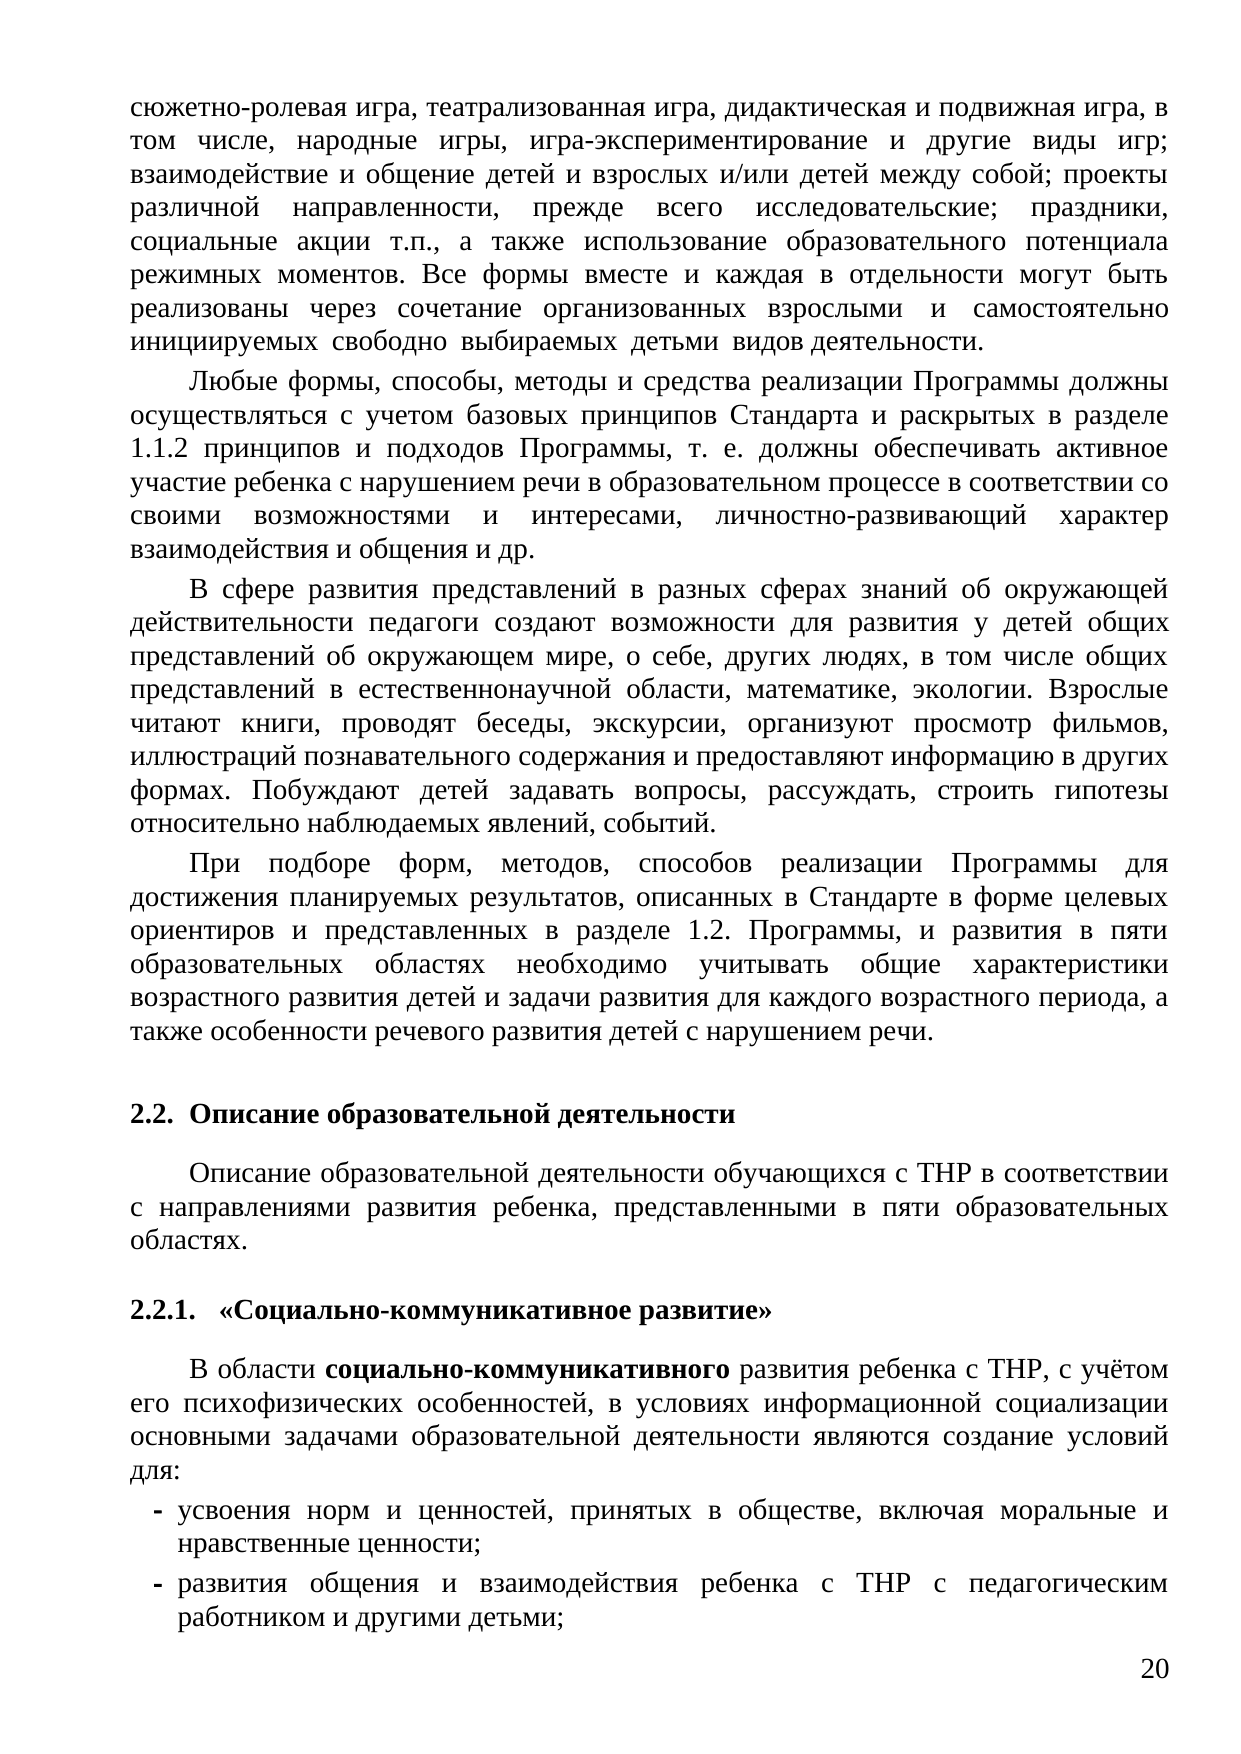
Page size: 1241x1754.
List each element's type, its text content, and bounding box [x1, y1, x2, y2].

text В области социально-коммуникативного развития ребенка с ТНР, с учётом его психофизических особенностей, в условиях информационной социализации основными задачами образовательной деятельности являются создание условий для: [130, 1351, 1169, 1486]
text При подборе форм, методов, способов реализации Программы для достижения планируемых результатов, описанных в Стандарте в форме целевых ориентиров и представленных в разделе 1.2. Программы, и развития в пяти образовательных областях необходимо учитывать общие характеристики возрастного развития детей и задачи развития для каждого возрастного периода, а также особенности речевого развития детей с нарушением речи. [130, 845, 1169, 1047]
text В сфере развития представлений в разных сферах знаний об окружающей действительности педагоги создают возможности для развития у детей общих представлений об окружающем мире, о себе, других людях, в том числе общих представлений в естественнонаучной области, математике, экологии. Взрослые читают книги, проводят беседы, экскурсии, организуют просмотр фильмов, иллюстраций познавательного содержания и предоставляют информацию в других формах. Побуждают детей задавать вопросы, рассуждать, строить гипотезы относительно наблюдаемых явлений, событий. [130, 571, 1169, 839]
text развития общения и взаимодействия ребенка с ТНР с педагогическим работником и другими детьми; [153, 1565, 1169, 1632]
subtitle «Социально-коммуникативное развитие» [130, 1293, 1169, 1326]
text Любые формы, способы, методы и средства реализации Программы должны осуществляться с учетом базовых принципов Стандарта и раскрытых в разделе 1.1.2 принципов и подходов Программы, т. е. должны обеспечивать активное участие ребенка с нарушением речи в образовательном процессе в соответствии со своими возможностями и интересами, личностно-развивающий характер взаимодействия и общения и др. [130, 363, 1169, 564]
text усвоения норм и ценностей, принятых в обществе, включая моральные и нравственные ценности; [153, 1492, 1169, 1559]
text Описание образовательной деятельности обучающихся с ТНР в соответствии с направлениями развития ребенка, представленными в пяти образовательных областях. [130, 1155, 1169, 1256]
subtitle Описание образовательной деятельности [130, 1097, 1169, 1130]
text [130, 89, 1169, 357]
